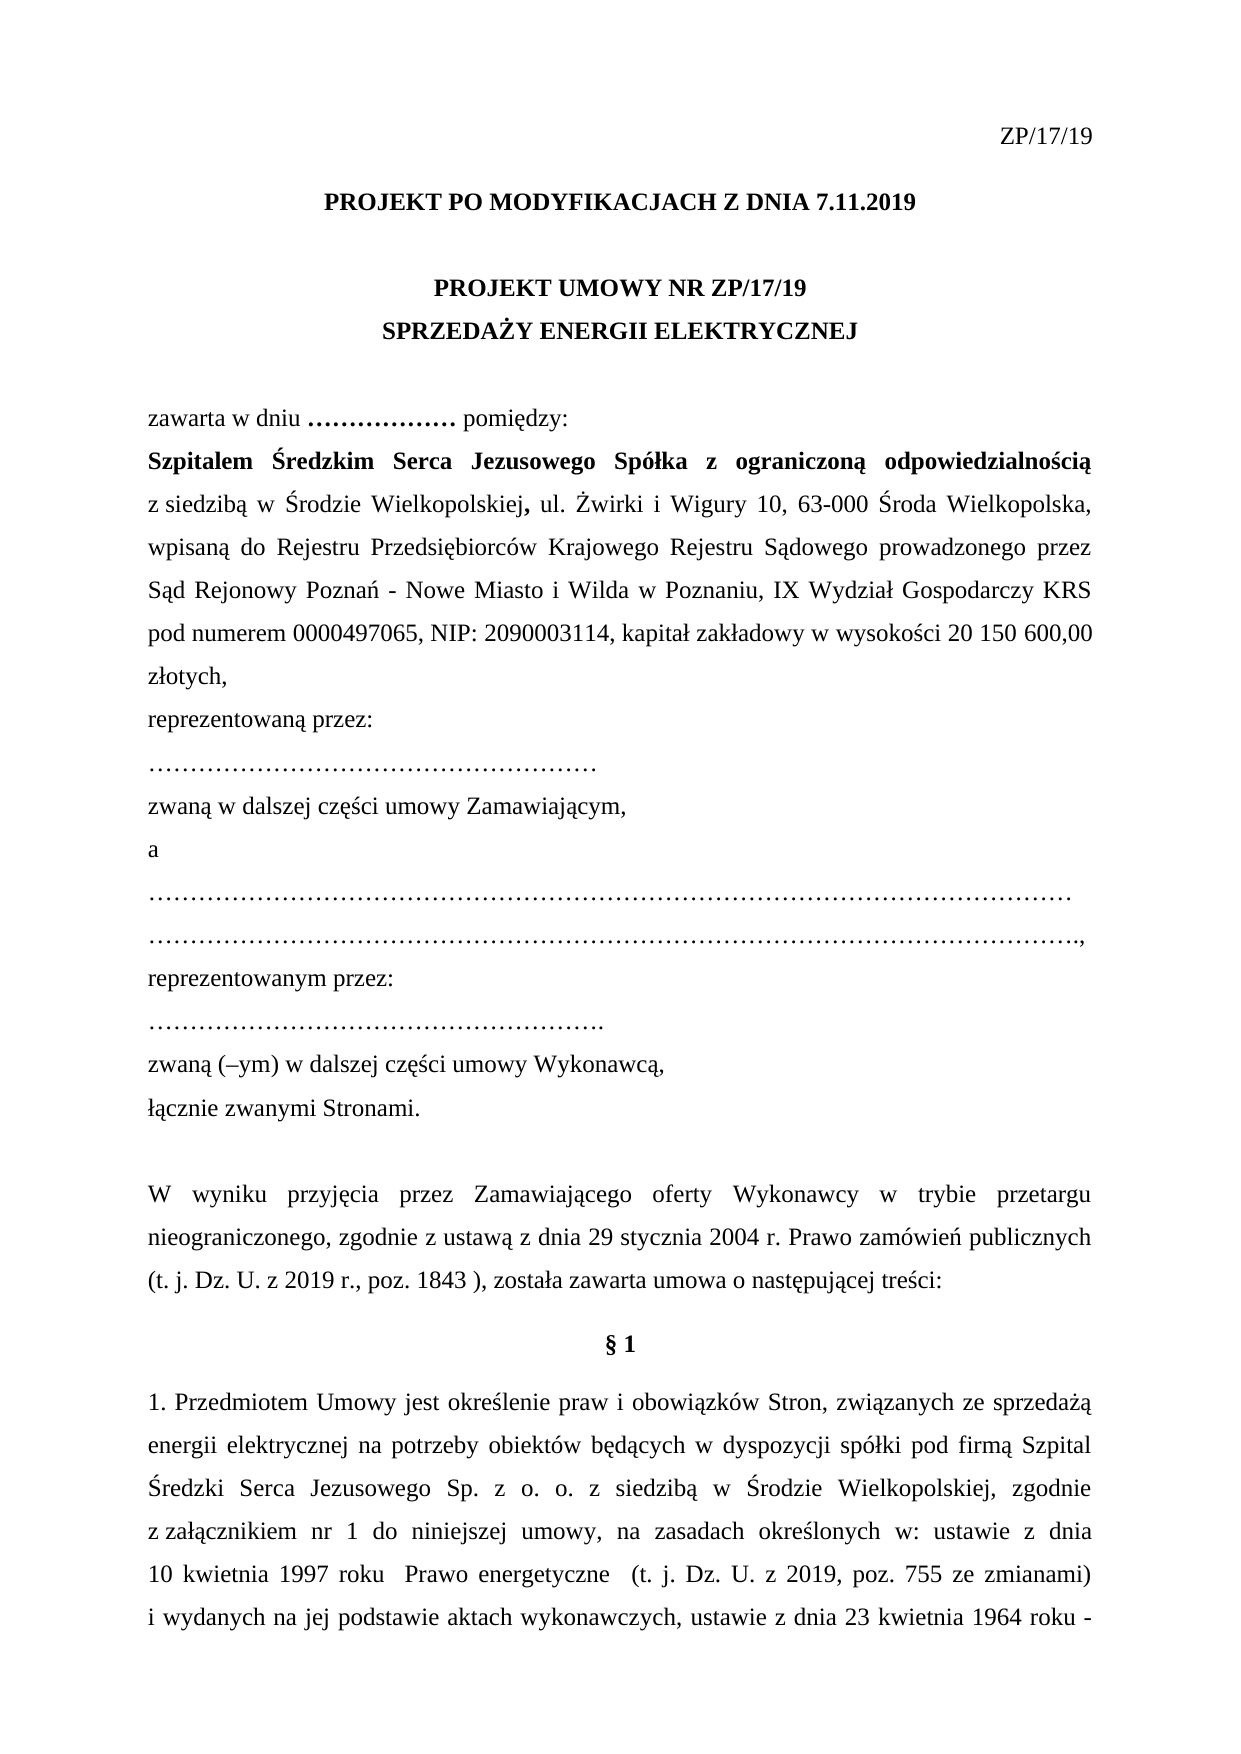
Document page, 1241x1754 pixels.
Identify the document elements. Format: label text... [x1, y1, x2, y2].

text Szpitalem Średzkim Serca Jezusowego Spółka z ograniczoną odpowiedzialnością z siedzibą w Środzie Wielkopolskiej, ul. Żwirki i Wigury 10, 63-000 Środa Wielkopolska, wpisaną do Rejestru Przedsiębiorców Krajowego Rejestru Sądowego prowadzonego przez Sąd Rejonowy Poznań - Nowe Miasto i Wilda w Poznaniu, IX Wydział Gospodarczy KRS pod numerem 0000497065, NIP: 2090003114, kapitał zakładowy w wysokości 20 150 600,00 złotych, [148, 446, 1092, 690]
text ………………………………………………. [148, 1006, 1092, 1035]
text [148, 1387, 1092, 1631]
text PROJEKT PO MODYFIKACJACH Z DNIA 7.11.2019 [148, 187, 1092, 216]
text a [148, 834, 1092, 863]
text PROJEKT UMOWY NR ZP/17/19 [148, 273, 1092, 302]
text ZP/17/19 [148, 121, 1092, 150]
text zawarta w dniu ……………… pomiędzy: [148, 403, 1092, 431]
text zwaną (–ym) w dalszej części umowy Wykonawcą, [148, 1049, 1092, 1078]
text ……………………………………………… [148, 748, 1092, 776]
text SPRZEDAŻY ENERGII ELEKTRYCZNEJ [148, 316, 1092, 345]
text ……………………………………………………………………………………………………………………………………………………………………………………………………., [148, 877, 1092, 949]
text W wyniku przyjęcia przez Zamawiającego oferty Wykonawcy w trybie przetargu nieograniczonego, zgodnie z ustawą z dnia 29 stycznia 2004 r. Prawo zamówień publicznych (t. j. Dz. U. z 2019 r., poz. 1843 ), została zawarta umowa o następującej treści: [148, 1179, 1092, 1294]
text § 1 [148, 1329, 1092, 1358]
text reprezentowanym przez: [148, 963, 1092, 992]
text łącznie zwanymi Stronami. [148, 1093, 1092, 1121]
text zwaną w dalszej części umowy Zamawiającym, [148, 791, 1092, 819]
text reprezentowaną przez: [148, 704, 1092, 733]
